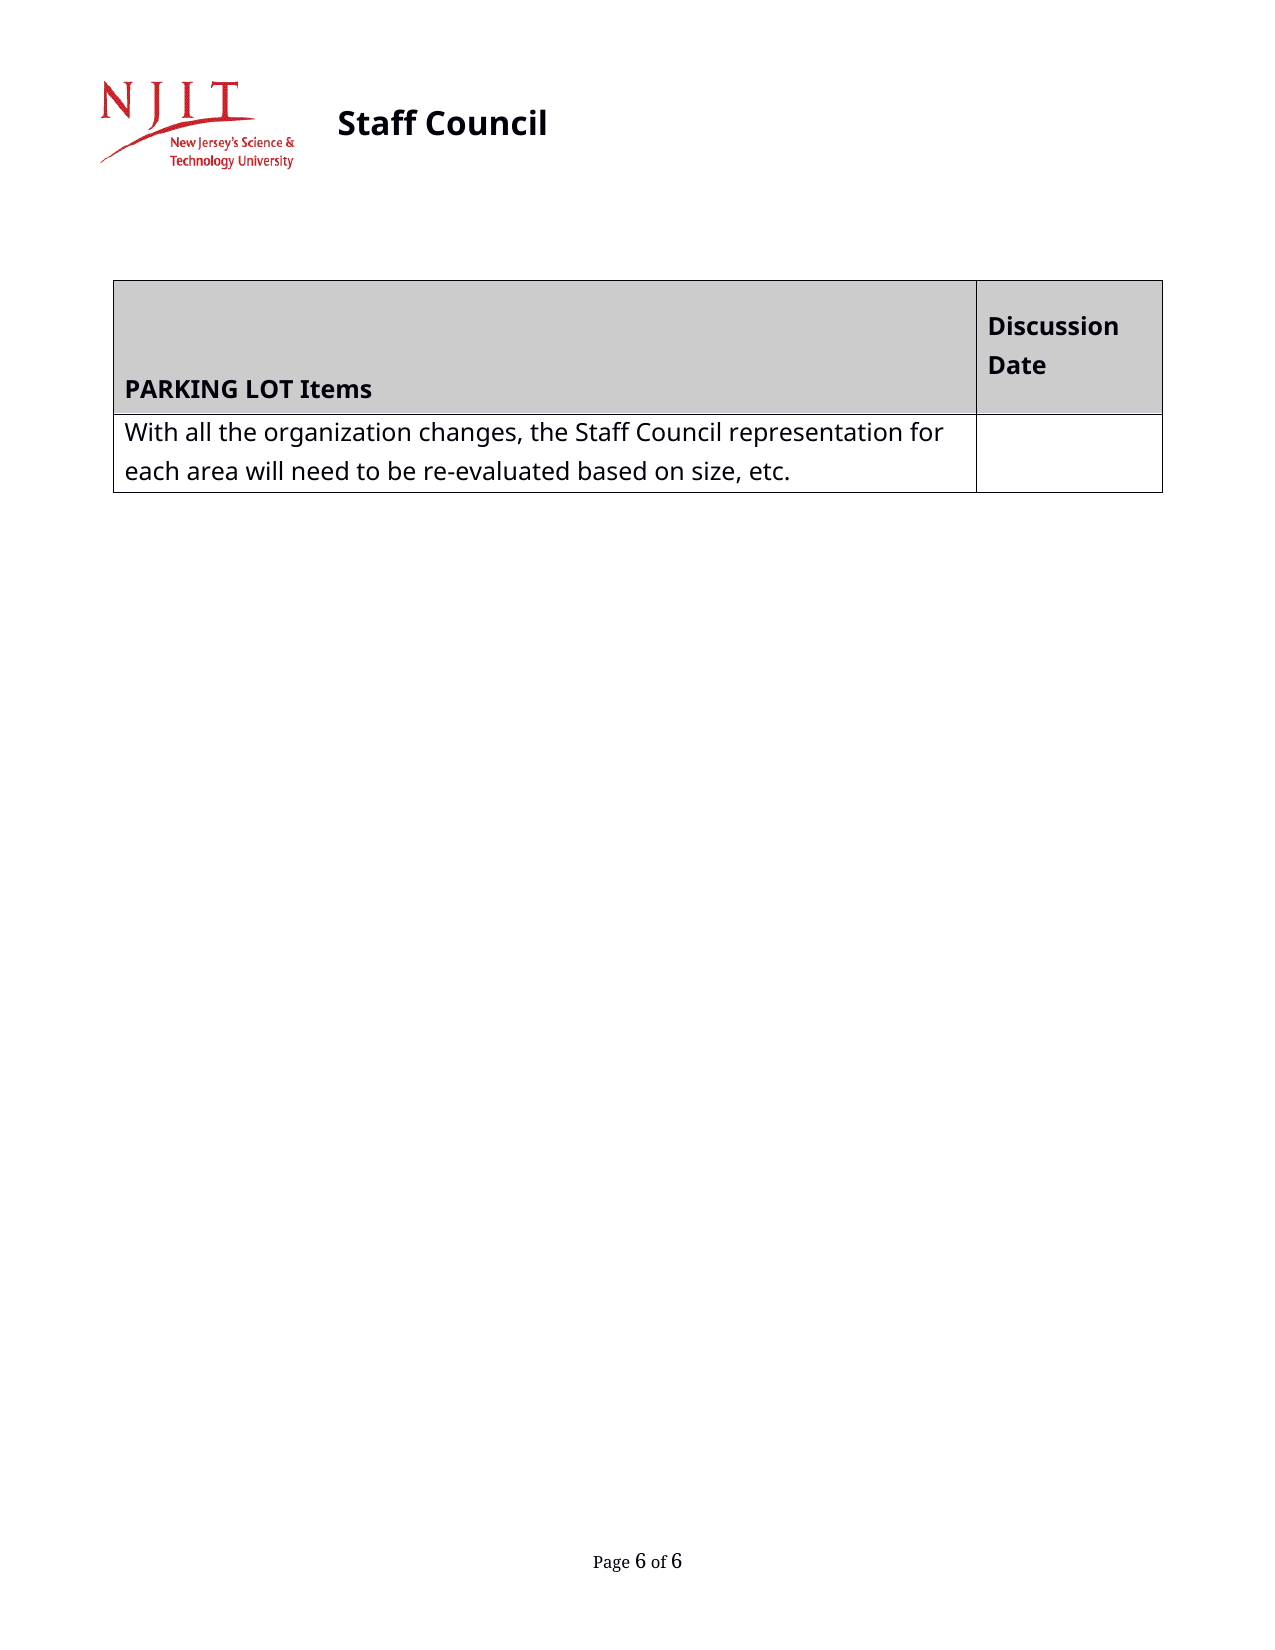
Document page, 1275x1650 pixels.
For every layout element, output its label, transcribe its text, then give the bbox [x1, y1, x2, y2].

picture [84, 62, 309, 180]
table_cell [977, 415, 1162, 492]
table_header Discussion Date [977, 281, 1162, 413]
table_header PARKING LOT Items [114, 281, 976, 413]
table_cell With all the organization changes, the Staff Council representation for each area will need to be re-evaluated based on size, etc. [114, 415, 976, 492]
